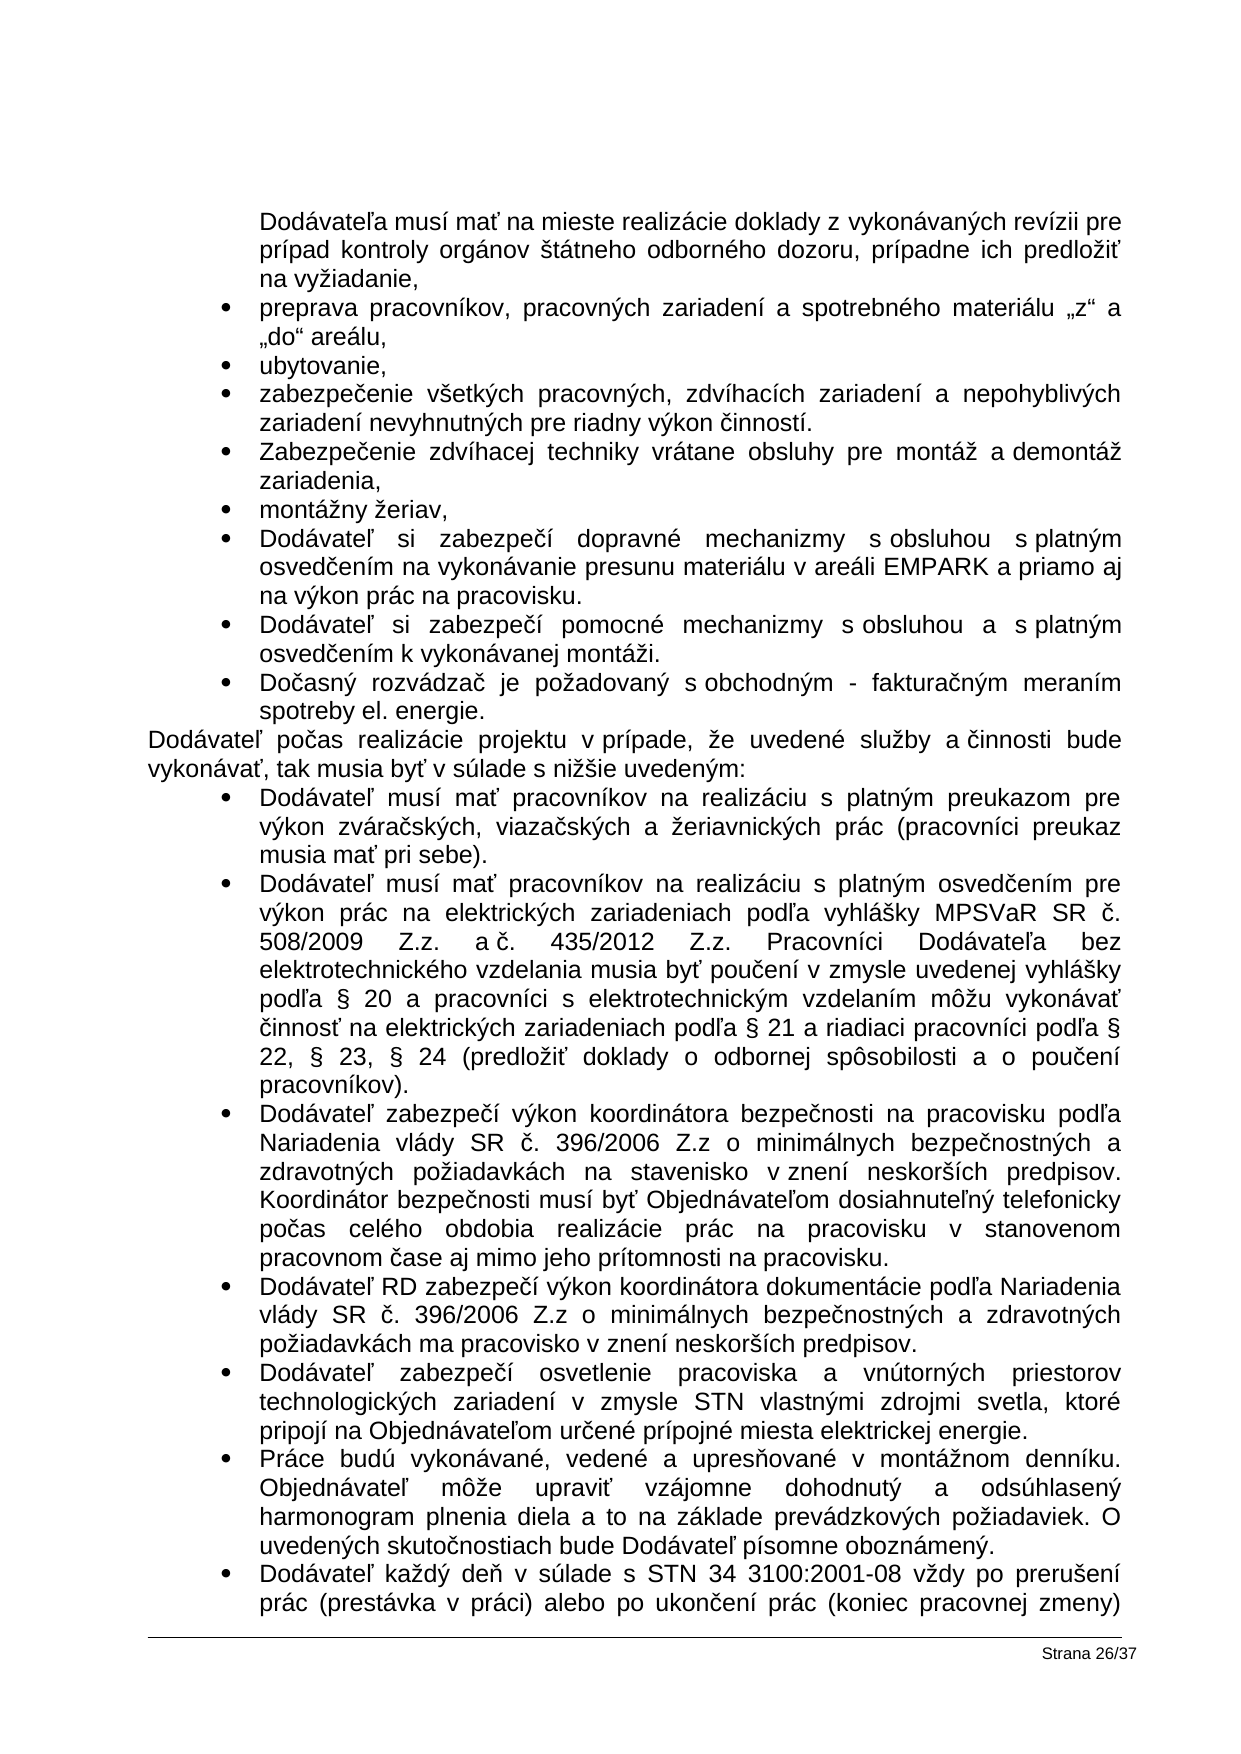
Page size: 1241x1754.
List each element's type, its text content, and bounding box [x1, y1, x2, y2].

text Dodávateľ počas realizácie projektu v prípade, že uvedené služby a činnosti bude vykonávať, tak musia byť v súlade s nižšie uvedeným: [148, 869, 1122, 927]
list preprava pracovníkov, pracovných zariadení a spotrebného materiálu „z“ a „do“ areálu, [222, 437, 1122, 494]
list Dodávateľ musí mať pracovníkov na realizáciu s platným preukazom pre výkon zváračských, viazačských a žeriavnických prác (pracovníci preukaz musia mať pri sebe). [222, 927, 1122, 1013]
list Dodávateľ si zabezpečí dopravné mechanizmy s obsluhou s platným osvedčením na vykonávanie presunu materiálu v areáli EMPARK a priamo aj na výkon prác na pracovisku. [222, 667, 1122, 754]
list Dodávateľ musí mať pracovníkov na realizáciu s platným osvedčením pre výkon prác na elektrických zariadeniach podľa vyhlášky MPSVaR SR č. 508/2009 Z.z. a č. 435/2012 Z.z. Pracovníci Dodávateľa bez elektrotechnického vzdelania musia byť poučení v zmysle uvedenej vyhlášky podľa § 20 a pracovníci s elektrotechnickým vzdelaním môžu vykonávať činnosť na elektrických zariadeniach podľa § 21 a riadiaci pracovníci podľa § 22, § 23, § 24 (predložiť doklady o odbornej spôsobilosti a o poučení pracovníkov). [222, 1013, 1122, 1243]
list Zabezpečenie zdvíhacej techniky vrátane obsluhy pre montáž a demontáž zariadenia, [222, 581, 1122, 639]
list Dodávateľ zabezpečí osvetlenie pracoviska a vnútorných priestorov technologických zariadení v zmysle STN vlastnými zdrojmi svetla, ktoré pripojí na Objednávateľom určené prípojné miesta elektrickej energie. [222, 1502, 1122, 1588]
list Dočasný rozvádzač je požadovaný s obchodným - fakturačným meraním spotreby el. energie. [222, 811, 1122, 869]
list Elektrické ručné náradie Dodávateľa používané na stavbe musí byť pravidelných lehotách revidované a kontrolované podľa STN 33 1600. Dodávateľa musí mať na mieste realizácie doklady z vykonávaných revízii pre prípad kontroly orgánov štátneho odborného dozoru, prípadne ich predložiť na vyžiadanie, [222, 293, 1122, 437]
list Dodávateľ RD zabezpečí výkon koordinátora dokumentácie podľa Nariadenia vlády SR č. 396/2006 Z.z o minimálnych bezpečnostných a zdravotných požiadavkách ma pracovisko v znení neskorších predpisov. [222, 1416, 1122, 1502]
list Dodávateľ si zabezpečí pomocné mechanizmy s obsluhou a s platným osvedčením k vykonávanej montáži. [222, 754, 1122, 811]
list Dodávateľ zabezpečí výkon koordinátora bezpečnosti na pracovisku podľa Nariadenia vlády SR č. 396/2006 Z.z o minimálnych bezpečnostných a zdravotných požiadavkách na stavenisko v znení neskorších predpisov. Koordinátor bezpečnosti musí byť Objednávateľom dosiahnuteľný telefonicky počas celého obdobia realizácie prác na pracovisku v stanovenom pracovnom čase aj mimo jeho prítomnosti na pracovisku. [222, 1243, 1122, 1416]
list Dodávateľ je povinný pre výkon diela si zabezpečiť materiál, náradie, nástroje a prístroje nevyhnutné pre riadny výkon práce, alebo materiál na ochranu existujúcich komponentov pred znečistením a poškodením. [222, 207, 1122, 293]
list zabezpečenie všetkých pracovných, zdvíhacích zariadení a nepohyblivých zariadení nevyhnutných pre riadny výkon činností. [222, 523, 1122, 581]
list montážny žeriav, [222, 639, 1122, 667]
list ubytovanie, [222, 494, 1122, 523]
